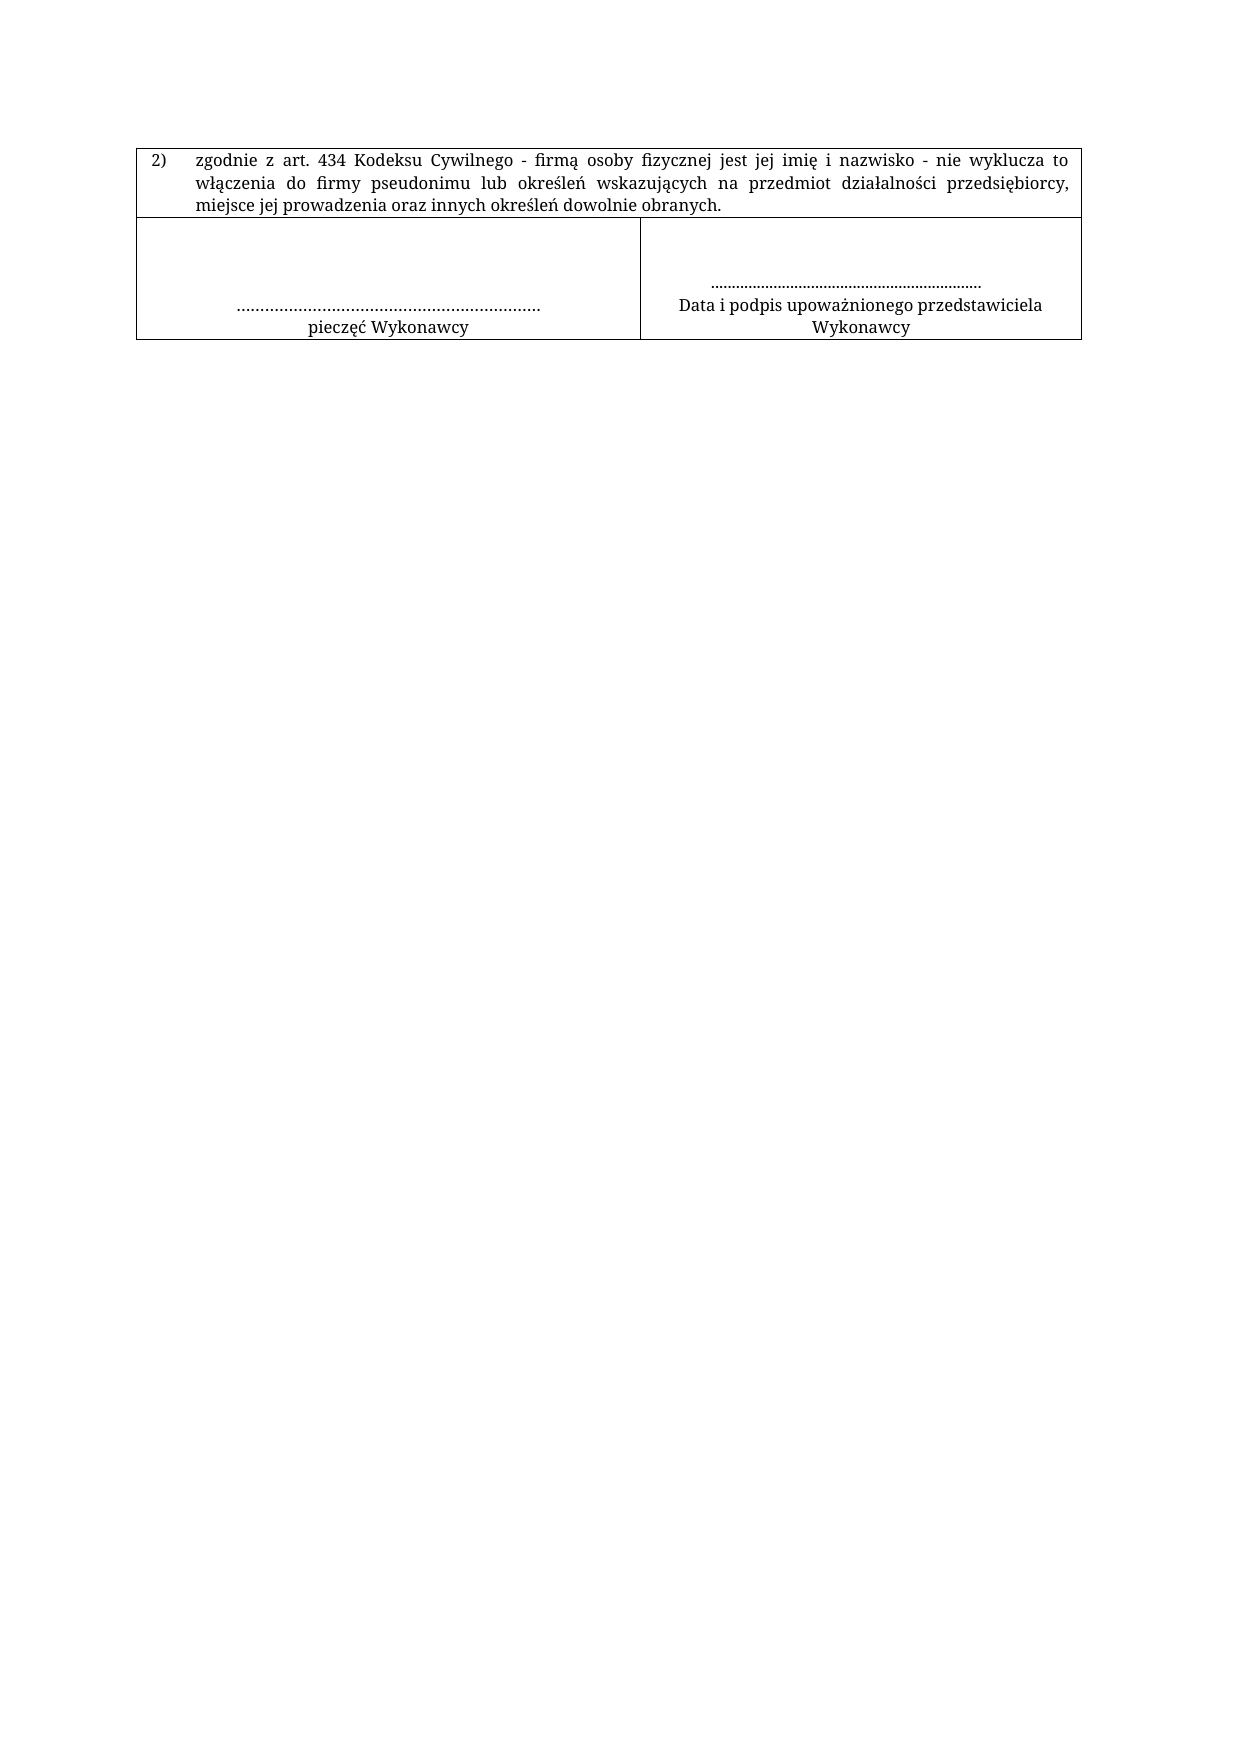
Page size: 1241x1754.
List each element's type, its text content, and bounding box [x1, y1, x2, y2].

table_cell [137, 149, 1081, 217]
table_cell ………………………………………………………. pieczęć Wykonawcy [137, 218, 640, 338]
table_cell ................................................................. Data i podpis upoważnionego przedstawiciela Wykonawcy [641, 218, 1081, 338]
